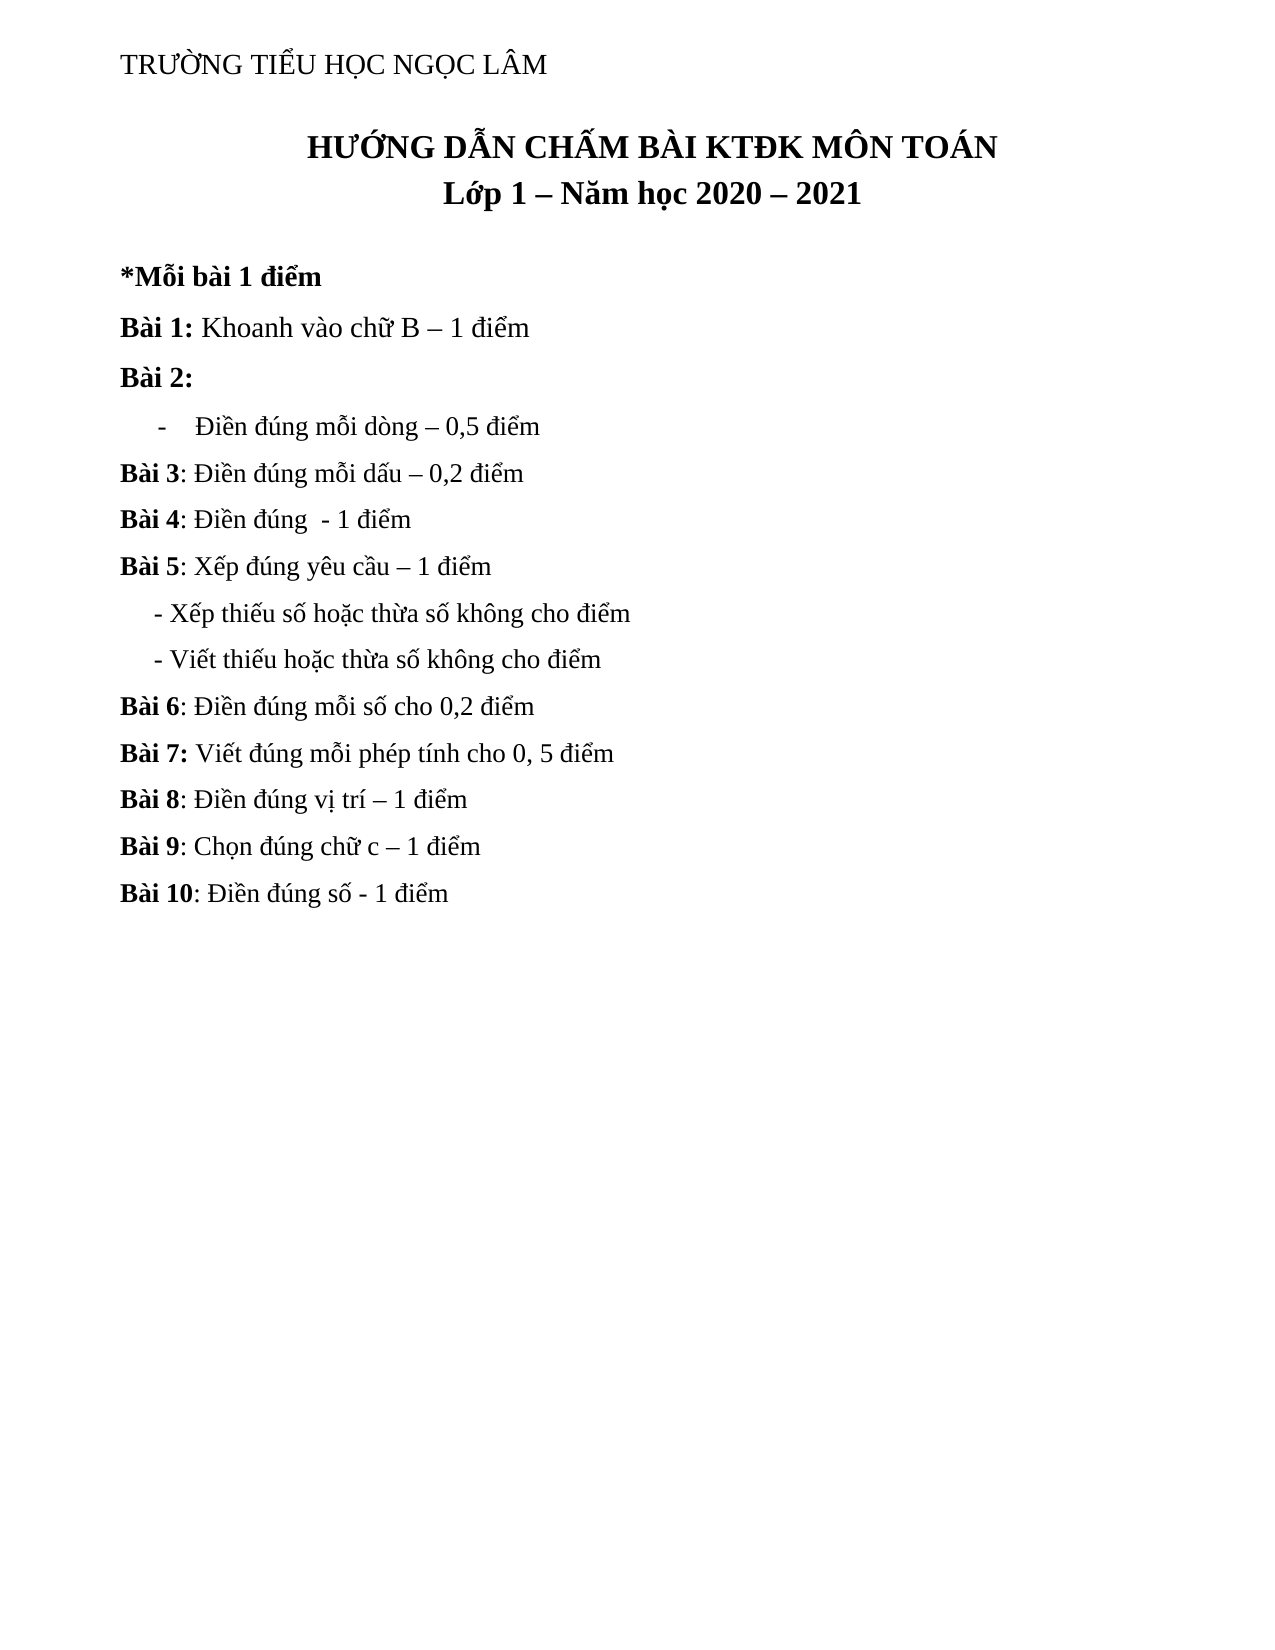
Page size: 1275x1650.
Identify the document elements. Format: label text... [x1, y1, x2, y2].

text Lớp 1 – Năm học 2020 – 2021 [120, 173, 1185, 212]
text Bài 5: Xếp đúng yêu cầu – 1 điểm [120, 550, 1185, 581]
text Bài 4: Điền đúng - 1 điểm [120, 504, 1185, 535]
text HƯỚNG DẪN CHẤM BÀI KTĐK MÔN TOÁN [120, 127, 1185, 166]
text Bài 8: Điền đúng vị trí – 1 điểm [120, 784, 1185, 815]
text Bài 7: Viết đúng mỗi phép tính cho 0, 5 điểm [120, 737, 1185, 768]
text - Xếp thiếu số hoặc thừa số không cho điểm [120, 597, 1185, 628]
text Bài 10: Điền đúng số - 1 điểm [120, 877, 1185, 908]
text Bài 3: Điền đúng mỗi dấu – 0,2 điểm [120, 457, 1185, 488]
text Bài 9: Chọn đúng chữ c – 1 điểm [120, 830, 1185, 861]
text TRƯỜNG TIỂU HỌC NGỌC LÂM [120, 47, 1185, 80]
text Bài 6: Điền đúng mỗi số cho 0,2 điểm [120, 690, 1185, 721]
list Điền đúng mỗi dòng – 0,5 điểm [157, 410, 1185, 441]
text - Viết thiếu hoặc thừa số không cho điểm [120, 644, 1185, 675]
text *Mỗi bài 1 điểm [120, 259, 1185, 293]
text Bài 1: Khoanh vào chữ B – 1 điểm [120, 310, 1185, 343]
text Bài 2: [120, 360, 1185, 393]
